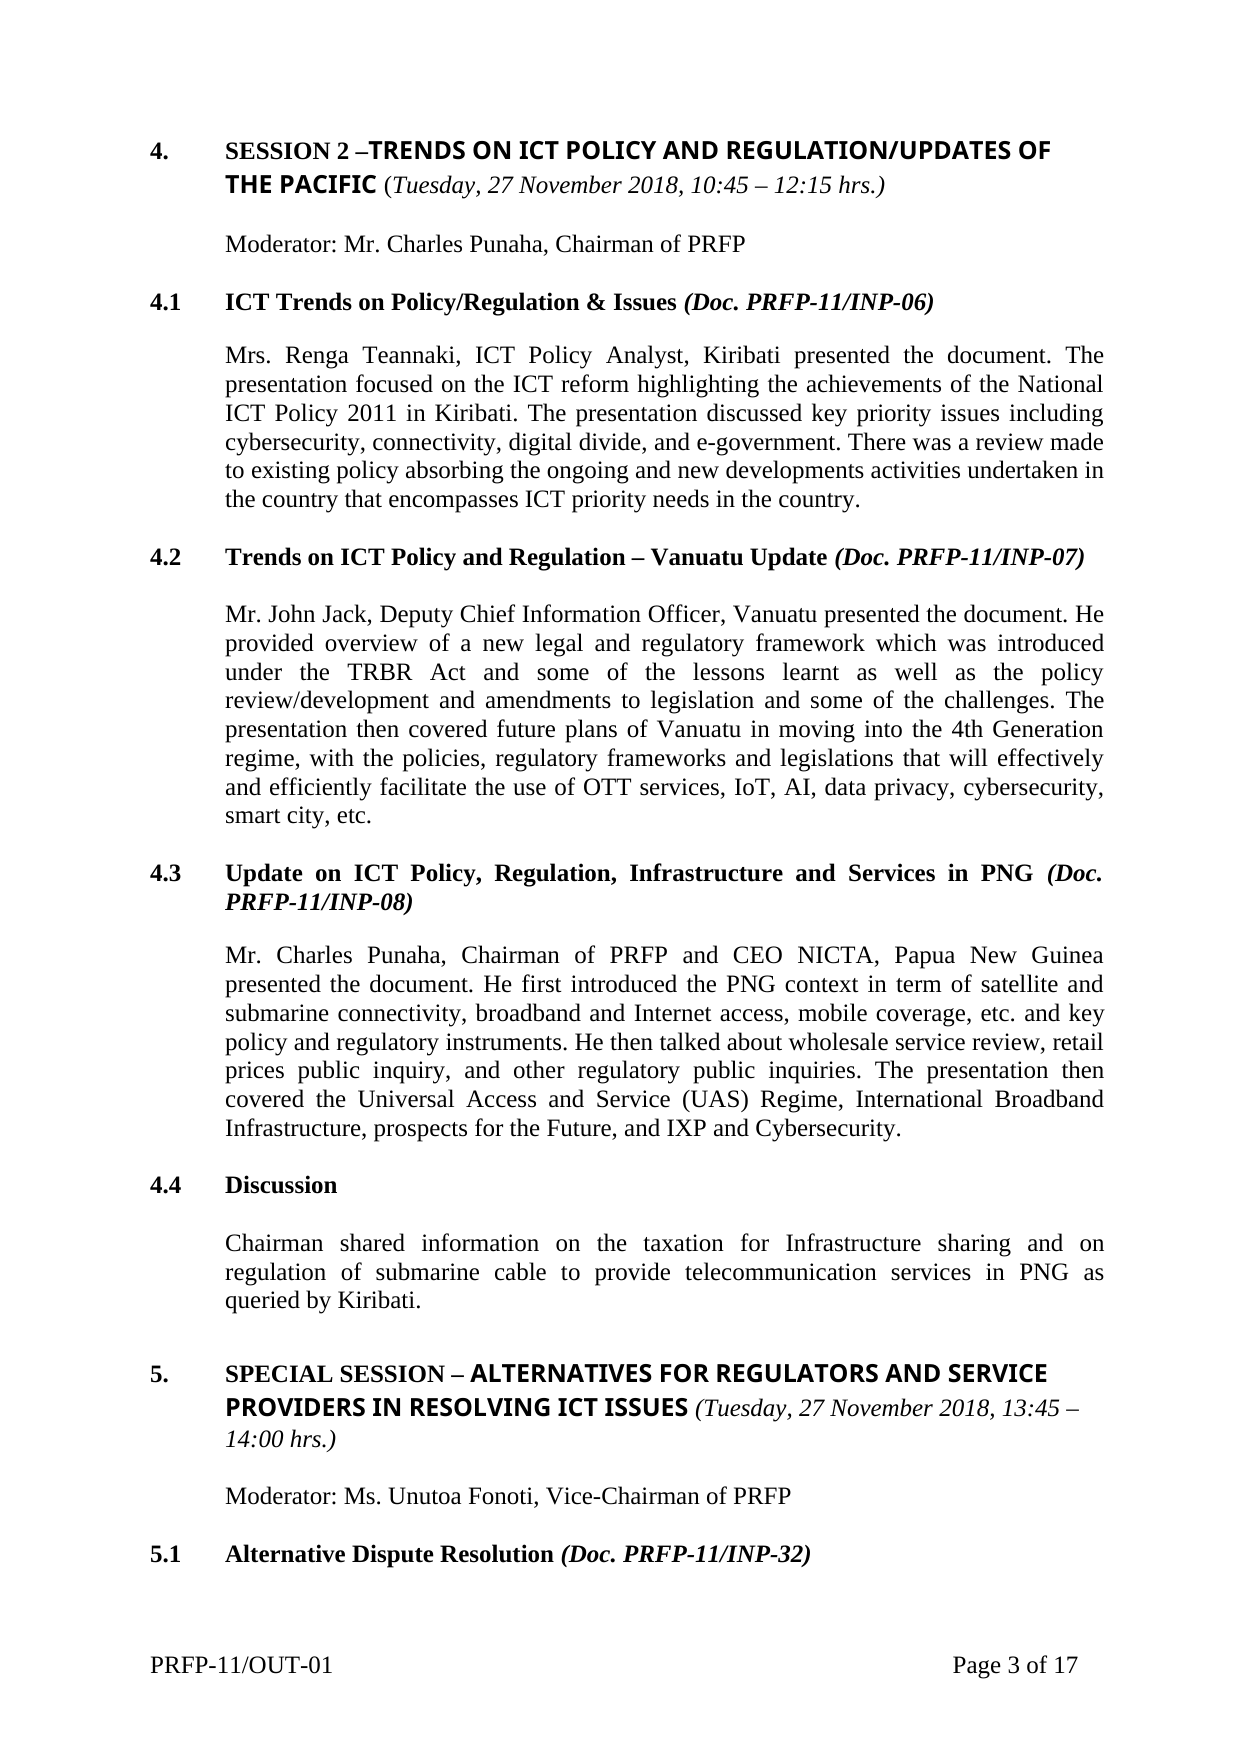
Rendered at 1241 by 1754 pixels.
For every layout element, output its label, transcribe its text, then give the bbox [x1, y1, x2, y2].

text SESSION 2 –Trends on ICT Policy and Regulation/Updates of the Pacific (Tuesday, 27 November 2018, 10:45 – 12:15 hrs.) [150, 132, 1105, 201]
text Discussion [150, 1171, 1105, 1199]
text Alternative Dispute Resolution (Doc. PRFP-11/INP-32) [150, 1539, 1105, 1567]
list Moderator: Ms. Unutoa Fonoti, Vice-Chairman of PRFP [225, 1481, 1105, 1510]
list Moderator: Mr. Charles Punaha, Chairman of PRFP [225, 229, 1105, 258]
text Trends on ICT Policy and Regulation – Vanuatu Update (Doc. PRFP-11/INP-07) [150, 542, 1105, 571]
list Mrs. Renga Teannaki, ICT Policy Analyst, Kiribati presented the document. The presentation focused on the ICT reform highlighting the achievements of the National ICT Policy 2011 in Kiribati. The presentation discussed key priority issues including cybersecurity, connectivity, digital divide, and e-government. There was a review made to existing policy absorbing the ongoing and new developments activities undertaken in the country that encompasses ICT priority needs in the country. [225, 341, 1105, 513]
list Mr. John Jack, Deputy Chief Information Officer, Vanuatu presented the document. He provided overview of a new legal and regulatory framework which was introduced under the TRBR Act and some of the lessons learnt as well as the policy review/development and amendments to legislation and some of the challenges. The presentation then covered future plans of Vanuatu in moving into the 4th Generation regime, with the policies, regulatory frameworks and legislations that will effectively and efficiently facilitate the use of OTT services, IoT, AI, data privacy, cybersecurity, smart city, etc. [225, 599, 1105, 829]
text Mr. Charles Punaha, Chairman of PRFP and CEO NICTA, Papua New Guinea presented the document. He first introduced the PNG context in term of satellite and submarine connectivity, broadband and Internet access, mobile coverage, etc. and key policy and regulatory instruments. He then talked about wholesale service review, retail prices public inquiry, and other regulatory public inquiries. The presentation then covered the Universal Access and Service (UAS) Regime, International Broadband Infrastructure, prospects for the Future, and IXP and Cybersecurity. [225, 941, 1105, 1142]
text SPECIAL SESSION – Alternatives for Regulators and Service Providers in Resolving ICT Issues (Tuesday, 27 November 2018, 13:45 – 14:00 hrs.) [150, 1356, 1105, 1452]
list Chairman shared information on the taxation for Infrastructure sharing and on regulation of submarine cable to provide telecommunication services in PNG as queried by Kiribati. [225, 1228, 1105, 1314]
text ICT Trends on Policy/Regulation & Issues (Doc. PRFP-11/INP-06) [150, 287, 1105, 316]
text Update on ICT Policy, Regulation, Infrastructure and Services in PNG (Doc. PRFP-11/INP-08) [150, 858, 1105, 916]
